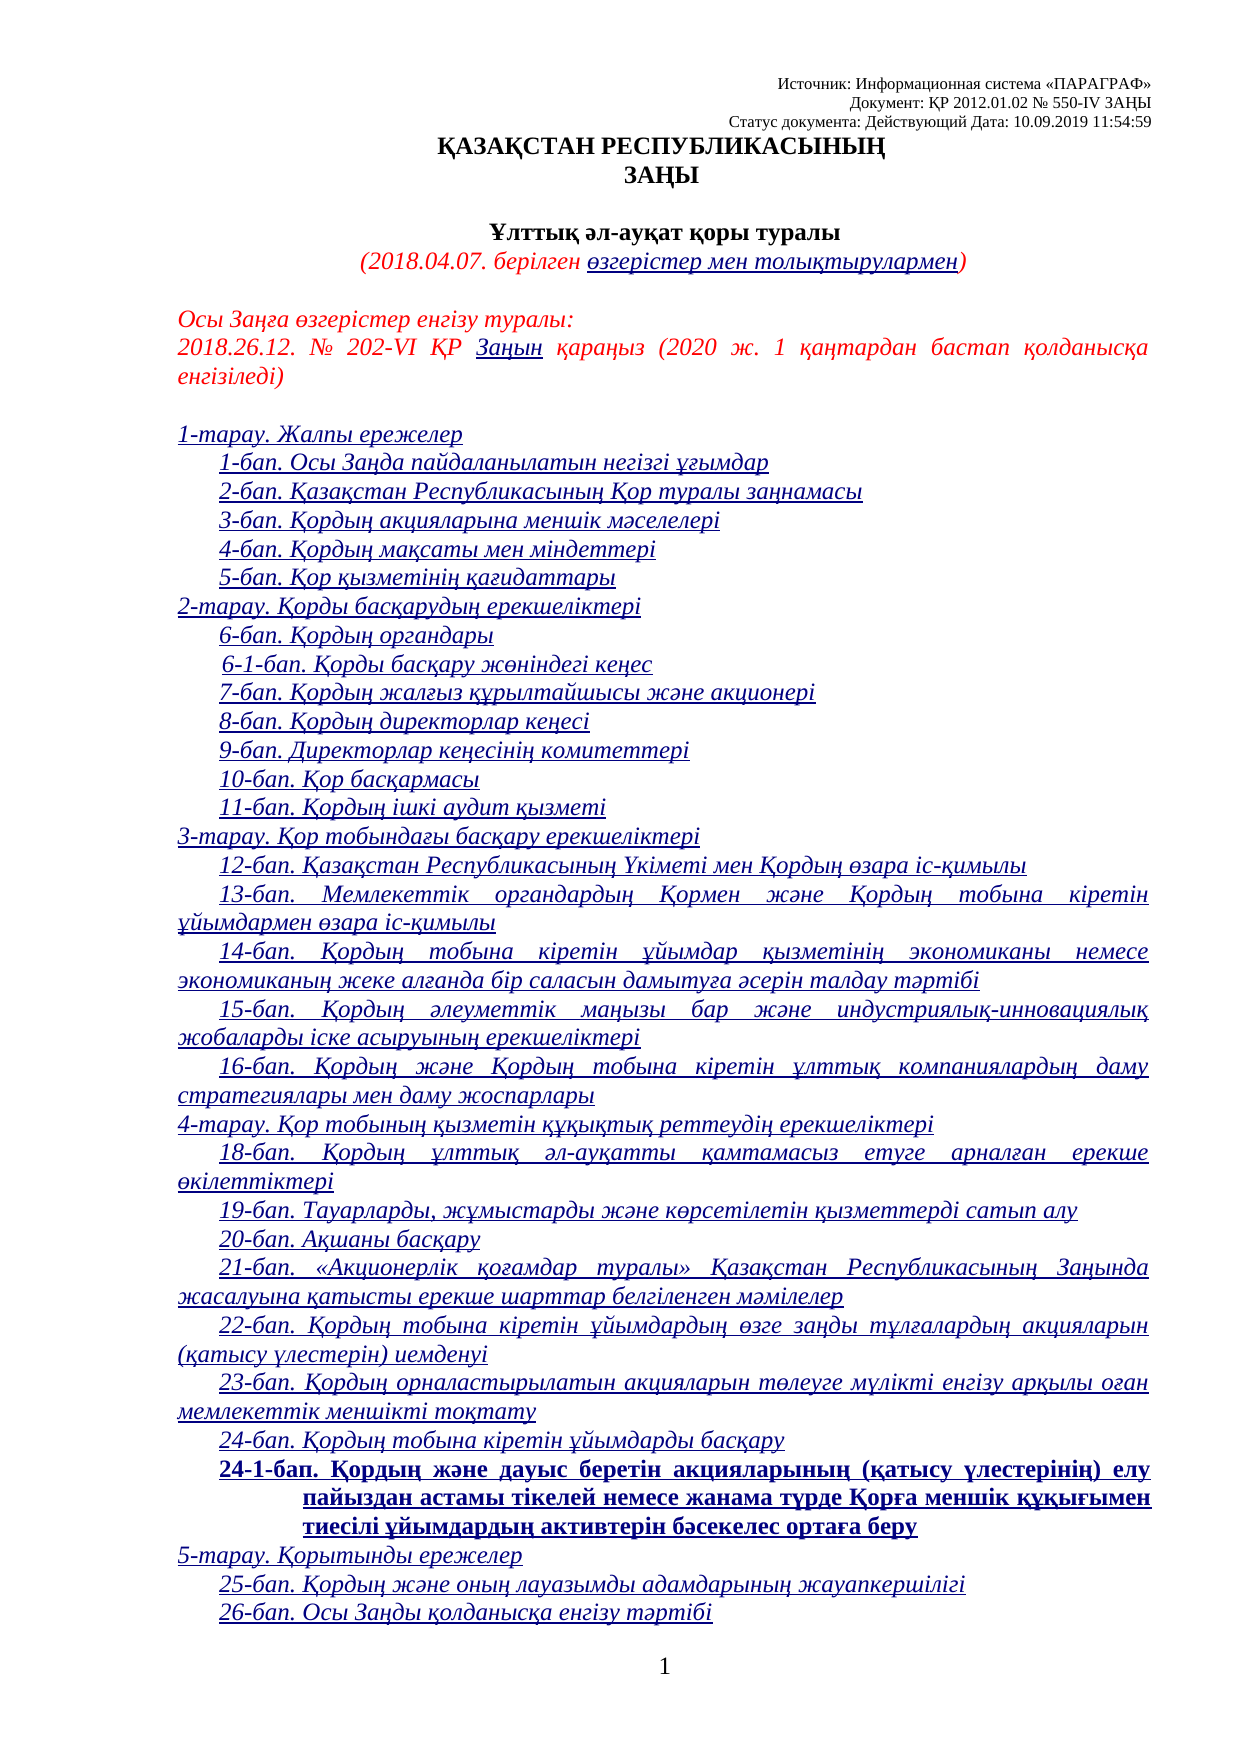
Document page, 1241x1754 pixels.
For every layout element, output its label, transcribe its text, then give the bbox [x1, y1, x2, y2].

text 24-бап. Қордың тобына кіретін ұйымдарды басқару [177, 1425, 1152, 1454]
text 1-тарау. Жалпы ережелер [177, 419, 1152, 447]
text 4-тарау. Қор тобының қызметін құқықтық реттеудің ерекшеліктері [177, 1109, 1152, 1137]
text 1-бап. Осы Заңда пайдаланылатын негізгі ұғымдар [177, 447, 1152, 476]
text 6-1-бап. Қорды басқару жөніндегі кеңес [177, 649, 1152, 677]
text 5-бап. Қор қызметінің қағидаттары [177, 562, 1152, 591]
text 2-тарау. Қорды басқарудың ерекшеліктері [177, 591, 1152, 620]
text 20-бап. Ақшаны басқару [177, 1224, 1152, 1252]
text 10-бап. Қор басқармасы [177, 764, 1152, 792]
text 19-бап. Тауарларды, жұмыстарды және көрсетілетін қызметтерді сатып алу [177, 1195, 1152, 1224]
text (2018.04.07. берілген өзгерістер мен толықтырулармен) [177, 246, 1152, 275]
text 18-бап. Қордың ұлттық әл-ауқатты қамтамасыз етуге арналған ерекше өкілеттіктері [177, 1137, 1152, 1195]
text 23-бап. Қордың орналастырылатын акцияларын төлеуге мүлікті енгізу арқылы оған мемлекеттік меншікті тоқтату [177, 1367, 1152, 1425]
text 11-бап. Қордың ішкі аудит қызметі [177, 792, 1152, 821]
text 21-бап. «Акционерлік қоғамдар туралы» Қазақстан Республикасының Заңында жасалуына қатысты ерекше шарттар белгіленген мәмілелер [177, 1252, 1152, 1310]
text 4-бап. Қордың мақсаты мен міндеттері [177, 534, 1152, 562]
text Қазақстан Республикасының Заңы Ұлттық әл-ауқат қоры туралы [177, 131, 1152, 246]
text 2-бап. Қазақстан Республикасының Қор туралы заңнамасы [177, 476, 1152, 505]
text 14-бап. Қордың тобына кіретін ұйымдар қызметінің экономиканы немесе экономиканың жеке алғанда бір саласын дамытуға әсерін талдау тәртібі [177, 936, 1152, 994]
text 13-бап. Мемлекеттік органдардың Қормен және Қордың тобына кіретін ұйымдармен өзара іс-қимылы [177, 879, 1152, 936]
text 16-бап. Қордың және Қордың тобына кіретін ұлттық компаниялардың даму стратегиялары мен даму жоспарлары [177, 1051, 1152, 1109]
text 5-тарау. Қорытынды ережелер [177, 1540, 1152, 1569]
text 8-бап. Қордың директорлар кеңесі [177, 706, 1152, 735]
text 3-тарау. Қор тобындағы басқару ерекшеліктері [177, 821, 1152, 850]
text 2018.26.12. № 202-VІ ҚР Заңын қараңыз (2020 ж. 1 қаңтардан бастап қолданысқа енгізіледі) [177, 332, 1152, 390]
text 3-бап. Қордың акцияларына меншік мәселелері [177, 505, 1152, 534]
text 7-бап. Қордың жалғыз құрылтайшысы және акционері [177, 677, 1152, 706]
text 24-1-бап. Қордың және дауыс беретін акцияларының (қатысу үлестерінің) елу пайыздан астамы тікелей немесе жанама түрде Қорға меншік құқығымен тиесілі ұйымдардың активтерін бәсекелес ортаға беру [219, 1454, 1152, 1540]
text 22-бап. Қордың тобына кіретін ұйымдардың өзге заңды тұлғалардың акцияларын (қатысу үлестерін) иемденуі [177, 1310, 1152, 1367]
text 15-бап. Қордың әлеуметтік маңызы бар және индустриялық-инновациялық жобаларды іске асыруының ерекшеліктері [177, 994, 1152, 1051]
text 9-бап. Директорлар кеңесінің комитеттері [177, 735, 1152, 764]
text 26-бап. Осы Заңды қолданысқа енгізу тәртібі [177, 1597, 1152, 1626]
text 25-бап. Қордың және оның лауазымды адамдарының жауапкершілігі [177, 1569, 1152, 1597]
text 12-бап. Қазақстан Республикасының Үкіметі мен Қордың өзара іс-қимылы [177, 850, 1152, 879]
text 6-бап. Қордың органдары [177, 620, 1152, 649]
text Осы Заңға өзгерістер енгізу туралы: [177, 304, 1152, 332]
